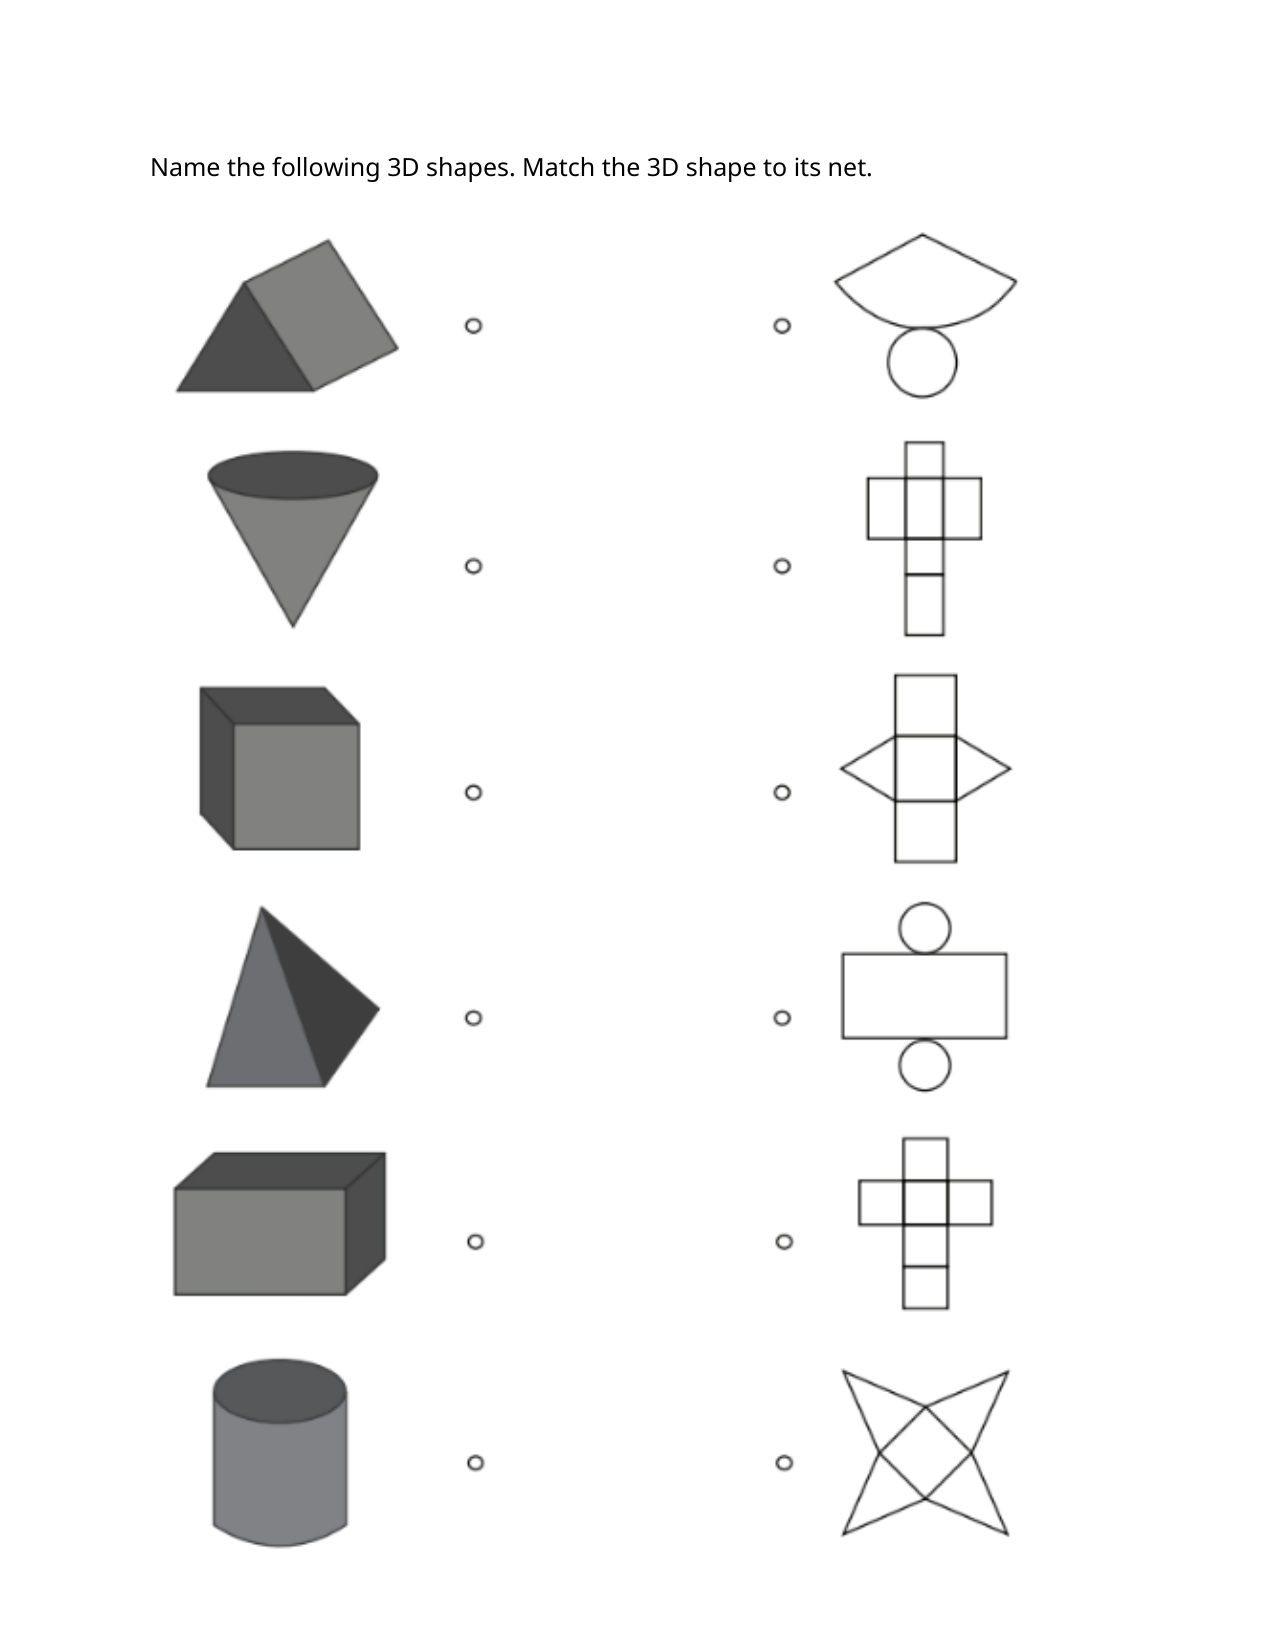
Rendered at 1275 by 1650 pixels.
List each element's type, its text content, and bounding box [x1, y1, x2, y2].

text Name the following 3D shapes. Match the 3D shape to its net. [150, 150, 1125, 184]
picture [150, 193, 1097, 1614]
